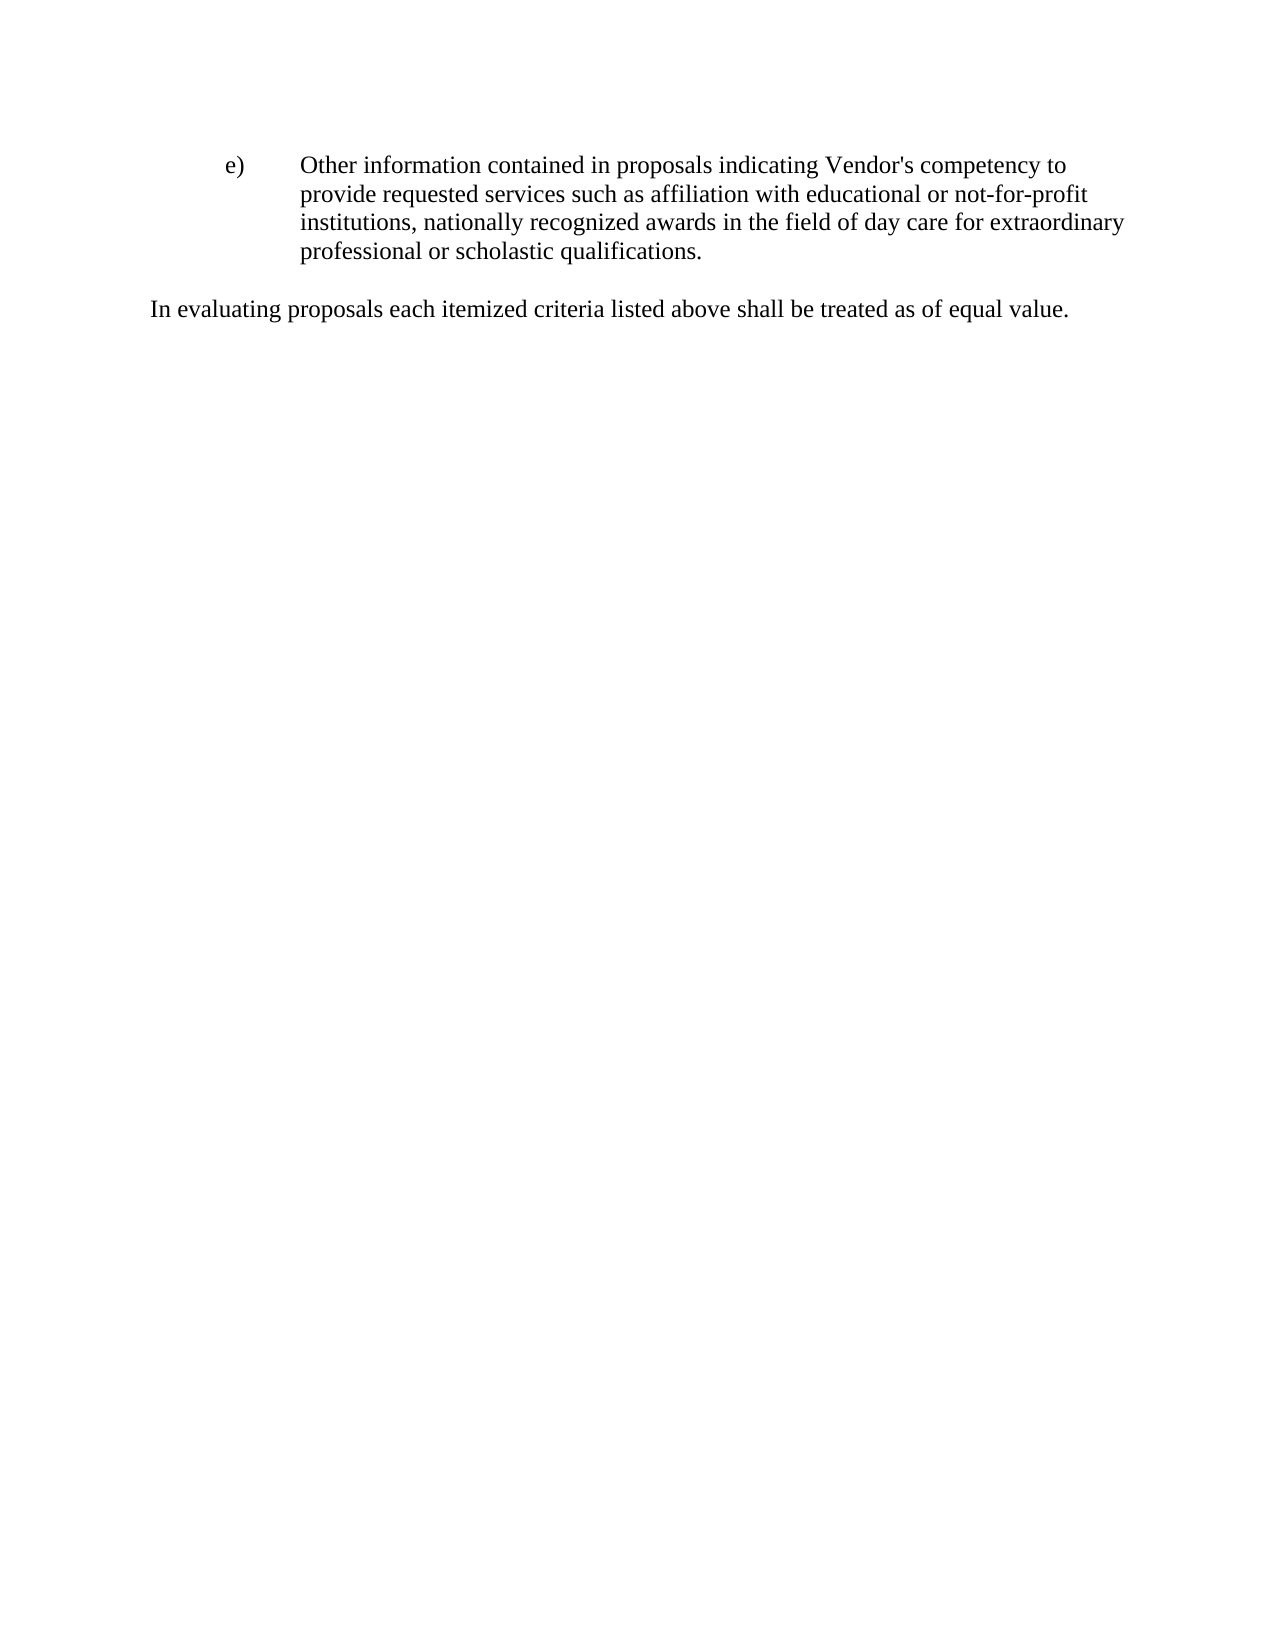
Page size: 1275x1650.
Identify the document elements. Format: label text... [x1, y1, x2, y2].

text In evaluating proposals each itemized criteria listed above shall be treated as of equal value. [150, 294, 1125, 322]
text e) Other information contained in proposals indicating Vendor's competency to provide requested services such as affiliation with educational or not-for-profit institutions, nationally recognized awards in the field of day care for extraordinary professional or scholastic qualifications. [225, 150, 1125, 265]
